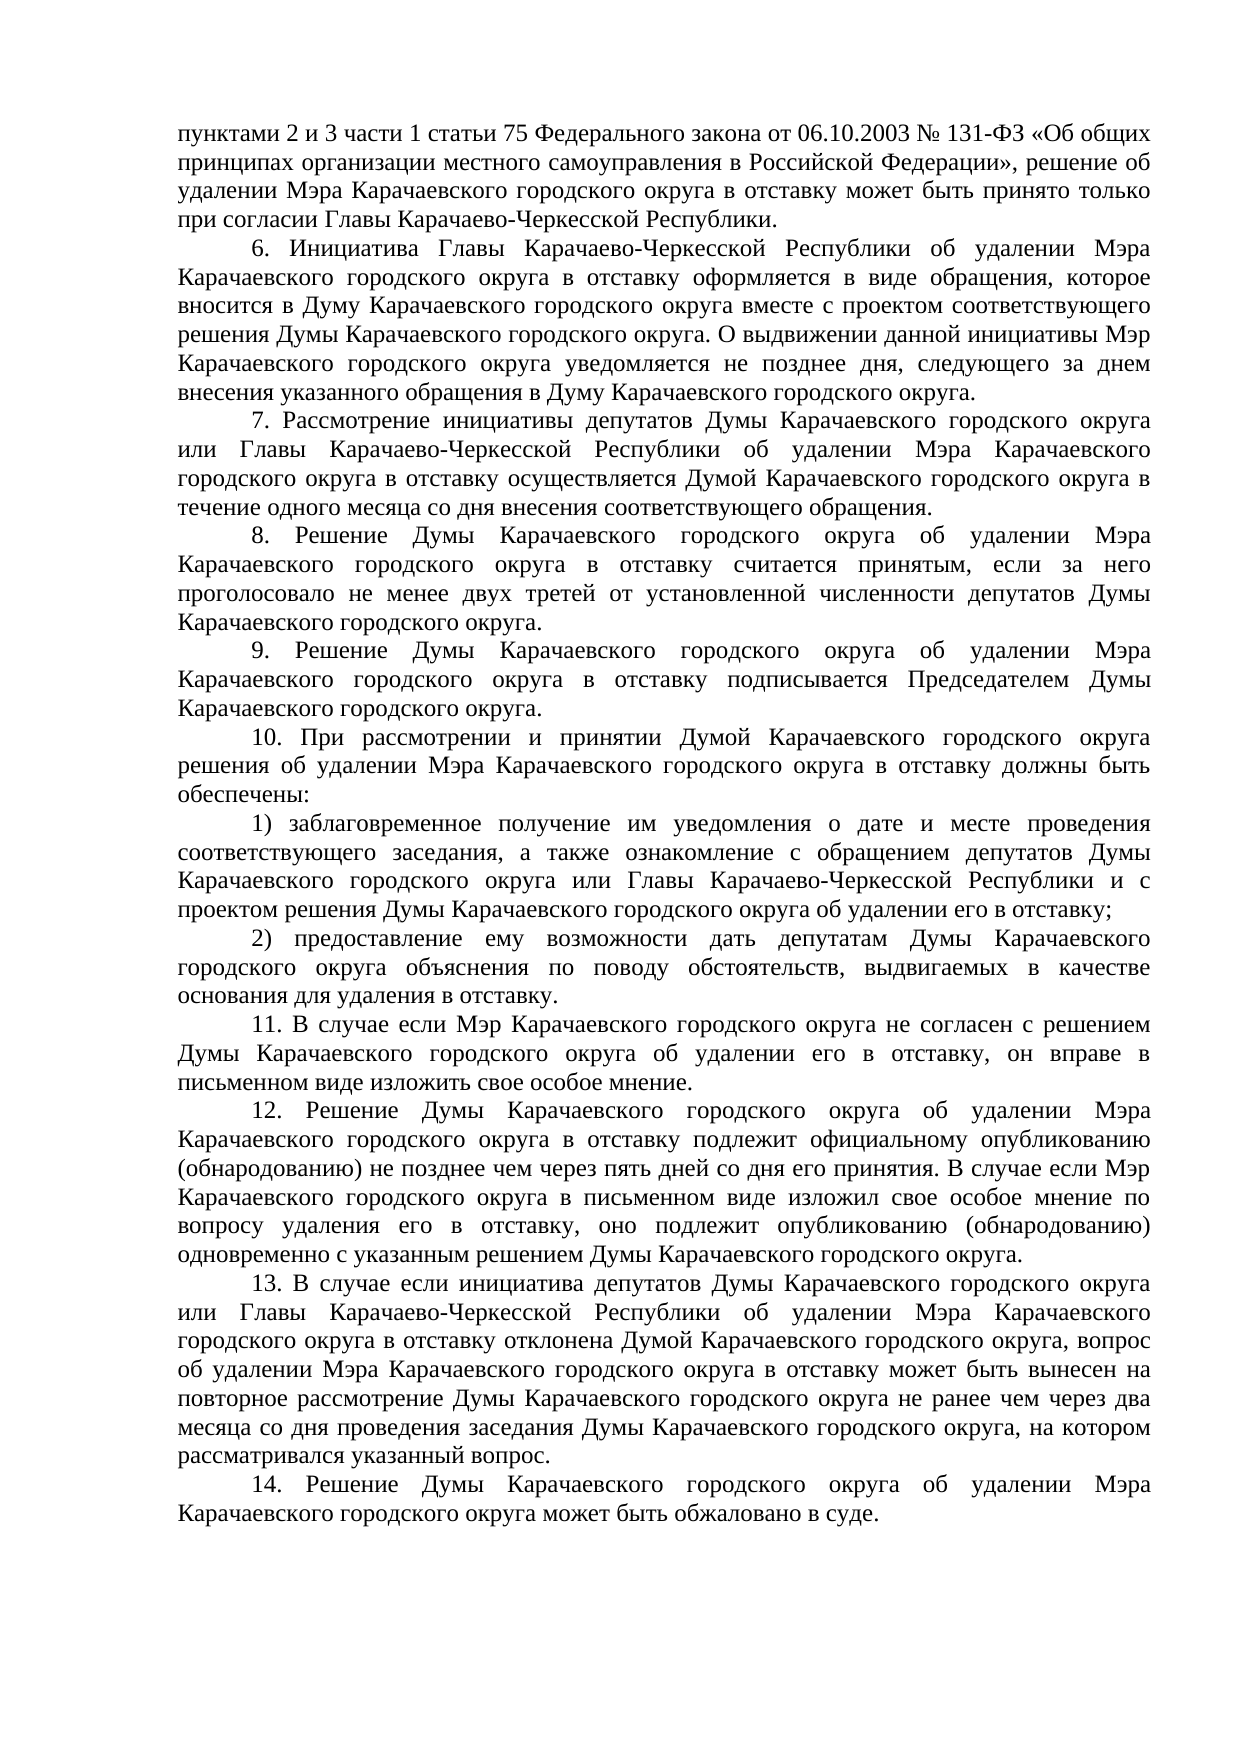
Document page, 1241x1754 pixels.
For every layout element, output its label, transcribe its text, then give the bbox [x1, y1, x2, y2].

text 2) предоставление ему возможности дать депутатам Думы Карачаевского городского округа объяснения по поводу обстоятельств, выдвигаемых в качестве основания для удаления в отставку. [177, 923, 1152, 1009]
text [177, 118, 1152, 233]
text 14. Решение Думы Карачаевского городского округа об удалении Мэра Карачаевского городского округа может быть обжаловано в суде. [177, 1469, 1152, 1527]
text 11. В случае если Мэр Карачаевского городского округа не согласен с решением Думы Карачаевского городского округа об удалении его в отставку, он вправе в письменном виде изложить свое особое мнение. [177, 1009, 1152, 1096]
text 13. В случае если инициатива депутатов Думы Карачаевского городского округа или Главы Карачаево-Черкесской Республики об удалении Мэра Карачаевского городского округа в отставку отклонена Думой Карачаевского городского округа, вопрос об удалении Мэра Карачаевского городского округа в отставку может быть вынесен на повторное рассмотрение Думы Карачаевского городского округа не ранее чем через два месяца со дня проведения заседания Думы Карачаевского городского округа, на котором рассматривался указанный вопрос. [177, 1268, 1152, 1469]
text 12. Решение Думы Карачаевского городского округа об удалении Мэра Карачаевского городского округа в отставку подлежит официальному опубликованию (обнародованию) не позднее чем через пять дней со дня его принятия. В случае если Мэр Карачаевского городского округа в письменном виде изложил свое особое мнение по вопросу удаления его в отставку, оно подлежит опубликованию (обнародованию) одновременно с указанным решением Думы Карачаевского городского округа. [177, 1096, 1152, 1268]
text 6. Инициатива Главы Карачаево-Черкесской Республики об удалении Мэра Карачаевского городского округа в отставку оформляется в виде обращения, которое вносится в Думу Карачаевского городского округа вместе с проектом соответствующего решения Думы Карачаевского городского округа. О выдвижении данной инициативы Мэр Карачаевского городского округа уведомляется не позднее дня, следующего за днем внесения указанного обращения в Думу Карачаевского городского округа. [177, 233, 1152, 406]
text 9. Решение Думы Карачаевского городского округа об удалении Мэра Карачаевского городского округа в отставку подписывается Председателем Думы Карачаевского городского округа. [177, 636, 1152, 722]
text 10. При рассмотрении и принятии Думой Карачаевского городского округа решения об удалении Мэра Карачаевского городского округа в отставку должны быть обеспечены: [177, 722, 1152, 808]
text 1) заблаговременное получение им уведомления о дате и месте проведения соответствующего заседания, а также ознакомление с обращением депутатов Думы Карачаевского городского округа или Главы Карачаево-Черкесской Республики и с проектом решения Думы Карачаевского городского округа об удалении его в отставку; [177, 808, 1152, 923]
text 7. Рассмотрение инициативы депутатов Думы Карачаевского городского округа или Главы Карачаево-Черкесской Республики об удалении Мэра Карачаевского городского округа в отставку осуществляется Думой Карачаевского городского округа в течение одного месяца со дня внесения соответствующего обращения. [177, 406, 1152, 521]
text 8. Решение Думы Карачаевского городского округа об удалении Мэра Карачаевского городского округа в отставку считается принятым, если за него проголосовало не менее двух третей от установленной численности депутатов Думы Карачаевского городского округа. [177, 521, 1152, 636]
